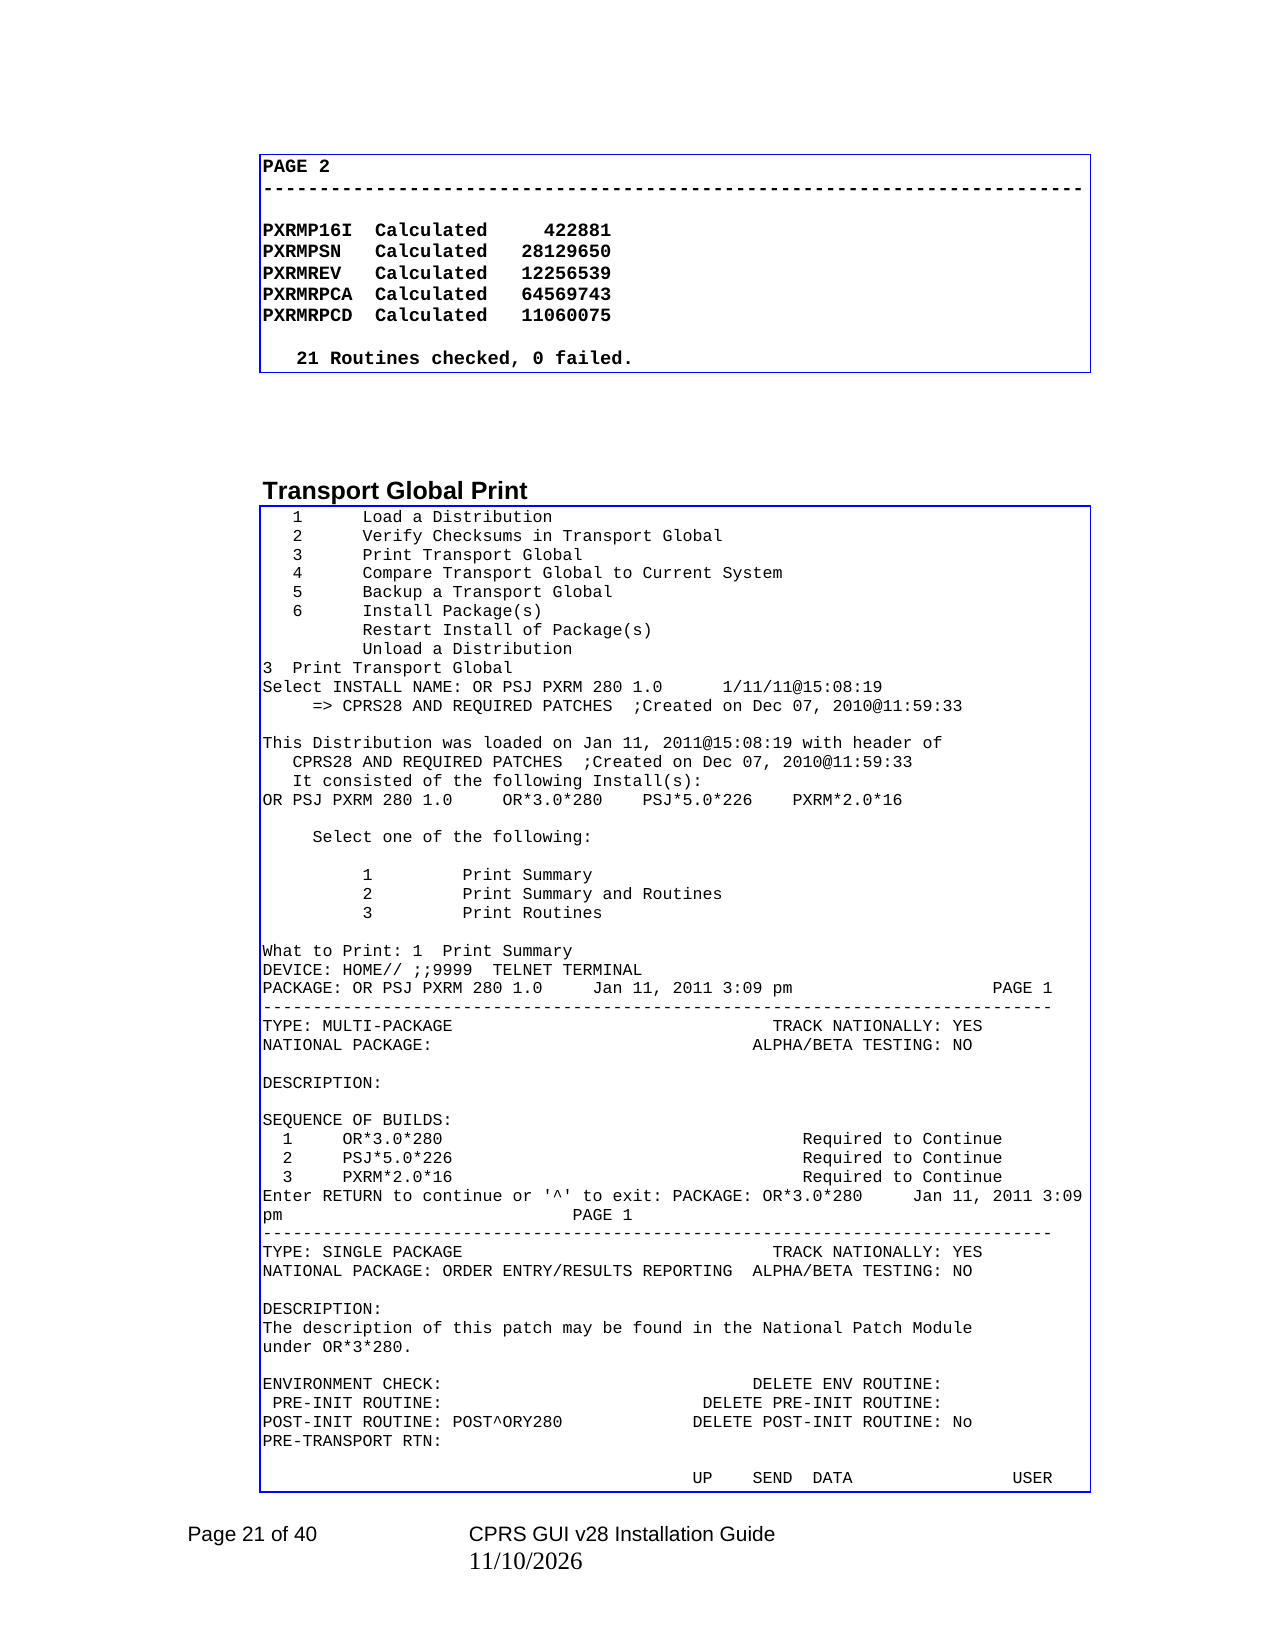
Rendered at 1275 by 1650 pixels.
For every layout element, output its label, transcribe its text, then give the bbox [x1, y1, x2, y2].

text PXRMREV Calculated 12256539 [261, 260, 1090, 281]
text Select one of the following: [261, 825, 1090, 848]
text PXRMRPCA Calculated 64569743 [261, 281, 1090, 302]
text 21 Routines checked, 0 failed. [261, 345, 1090, 372]
text 2 Print Summary and Routines [261, 882, 1090, 901]
text ------------------------------------------------------------------------------- [261, 1221, 1090, 1240]
text 2 Verify Checksums in Transport Global [261, 524, 1090, 543]
text PXRMP16I Calculated 422881 [261, 217, 1090, 239]
text This Distribution was loaded on Jan 11, 2011@15:08:19 with header of [261, 731, 1090, 750]
text PXRMRPCD Calculated 11060075 [261, 302, 1090, 327]
text Enter RETURN to continue or '^' to exit: PACKAGE: OR*3.0*280 Jan 11, 2011 3:09 pm PAGE 1 [261, 1184, 1090, 1221]
text => CPRS28 AND REQUIRED PATCHES ;Created on Dec 07, 2010@11:59:33 [261, 693, 1090, 716]
text 3 Print Routines [261, 901, 1090, 923]
text SEQUENCE OF BUILDS: [261, 1108, 1090, 1127]
text NATIONAL PACKAGE: ALPHA/BETA TESTING: NO [261, 1033, 1090, 1055]
text 2 PSJ*5.0*226 Required to Continue [261, 1146, 1090, 1165]
text It consisted of the following Install(s): [261, 769, 1090, 788]
text 6 Install Package(s) [261, 599, 1090, 618]
text POST-INIT ROUTINE: POST^ORY280 DELETE POST-INIT ROUTINE: No [261, 1410, 1090, 1429]
text PAGE 2 [261, 155, 1090, 175]
text Restart Install of Package(s) [261, 618, 1090, 637]
text ENVIRONMENT CHECK: DELETE ENV ROUTINE: [261, 1372, 1090, 1391]
text under OR*3*280. [261, 1334, 1090, 1357]
text DEVICE: HOME// ;;9999 TELNET TERMINAL [261, 957, 1090, 976]
text 3 Print Transport Global [261, 543, 1090, 561]
text UP SEND DATA USER [261, 1466, 1090, 1491]
text 1 Load a Distribution [261, 507, 1090, 524]
text The description of this patch may be found in the National Patch Module [261, 1316, 1090, 1334]
text Unload a Distribution [261, 637, 1090, 656]
text NATIONAL PACKAGE: ORDER ENTRY/RESULTS REPORTING ALPHA/BETA TESTING: NO [261, 1259, 1090, 1282]
text ------------------------------------------------------------------------------- [261, 995, 1090, 1014]
text PACKAGE: OR PSJ PXRM 280 1.0 Jan 11, 2011 3:09 pm PAGE 1 [261, 976, 1090, 995]
text 3 PXRM*2.0*16 Required to Continue [261, 1165, 1090, 1184]
text PRE-TRANSPORT RTN: [261, 1429, 1090, 1451]
text 1 Print Summary [261, 863, 1090, 882]
text 1 OR*3.0*280 Required to Continue [261, 1127, 1090, 1146]
text TYPE: MULTI-PACKAGE TRACK NATIONALLY: YES [261, 1014, 1090, 1033]
text 5 Backup a Transport Global [261, 580, 1090, 599]
text PXRMPSN Calculated 28129650 [261, 239, 1090, 260]
text PRE-INIT ROUTINE: DELETE PRE-INIT ROUTINE: [261, 1391, 1090, 1410]
text Select INSTALL NAME: OR PSJ PXRM 280 1.0 1/11/11@15:08:19 [261, 674, 1090, 693]
text TYPE: SINGLE PACKAGE TRACK NATIONALLY: YES [261, 1240, 1090, 1259]
text ------------------------------------------------------------------------- [261, 175, 1090, 200]
text OR PSJ PXRM 280 1.0 OR*3.0*280 PSJ*5.0*226 PXRM*2.0*16 [261, 788, 1090, 810]
text 4 Compare Transport Global to Current System [261, 561, 1090, 580]
text 3 Print Transport Global [261, 656, 1090, 674]
text DESCRIPTION: [261, 1071, 1090, 1093]
text Transport Global Print [262, 476, 1087, 505]
text DESCRIPTION: [261, 1297, 1090, 1316]
text CPRS28 AND REQUIRED PATCHES ;Created on Dec 07, 2010@11:59:33 [261, 750, 1090, 769]
text What to Print: 1 Print Summary [261, 938, 1090, 957]
